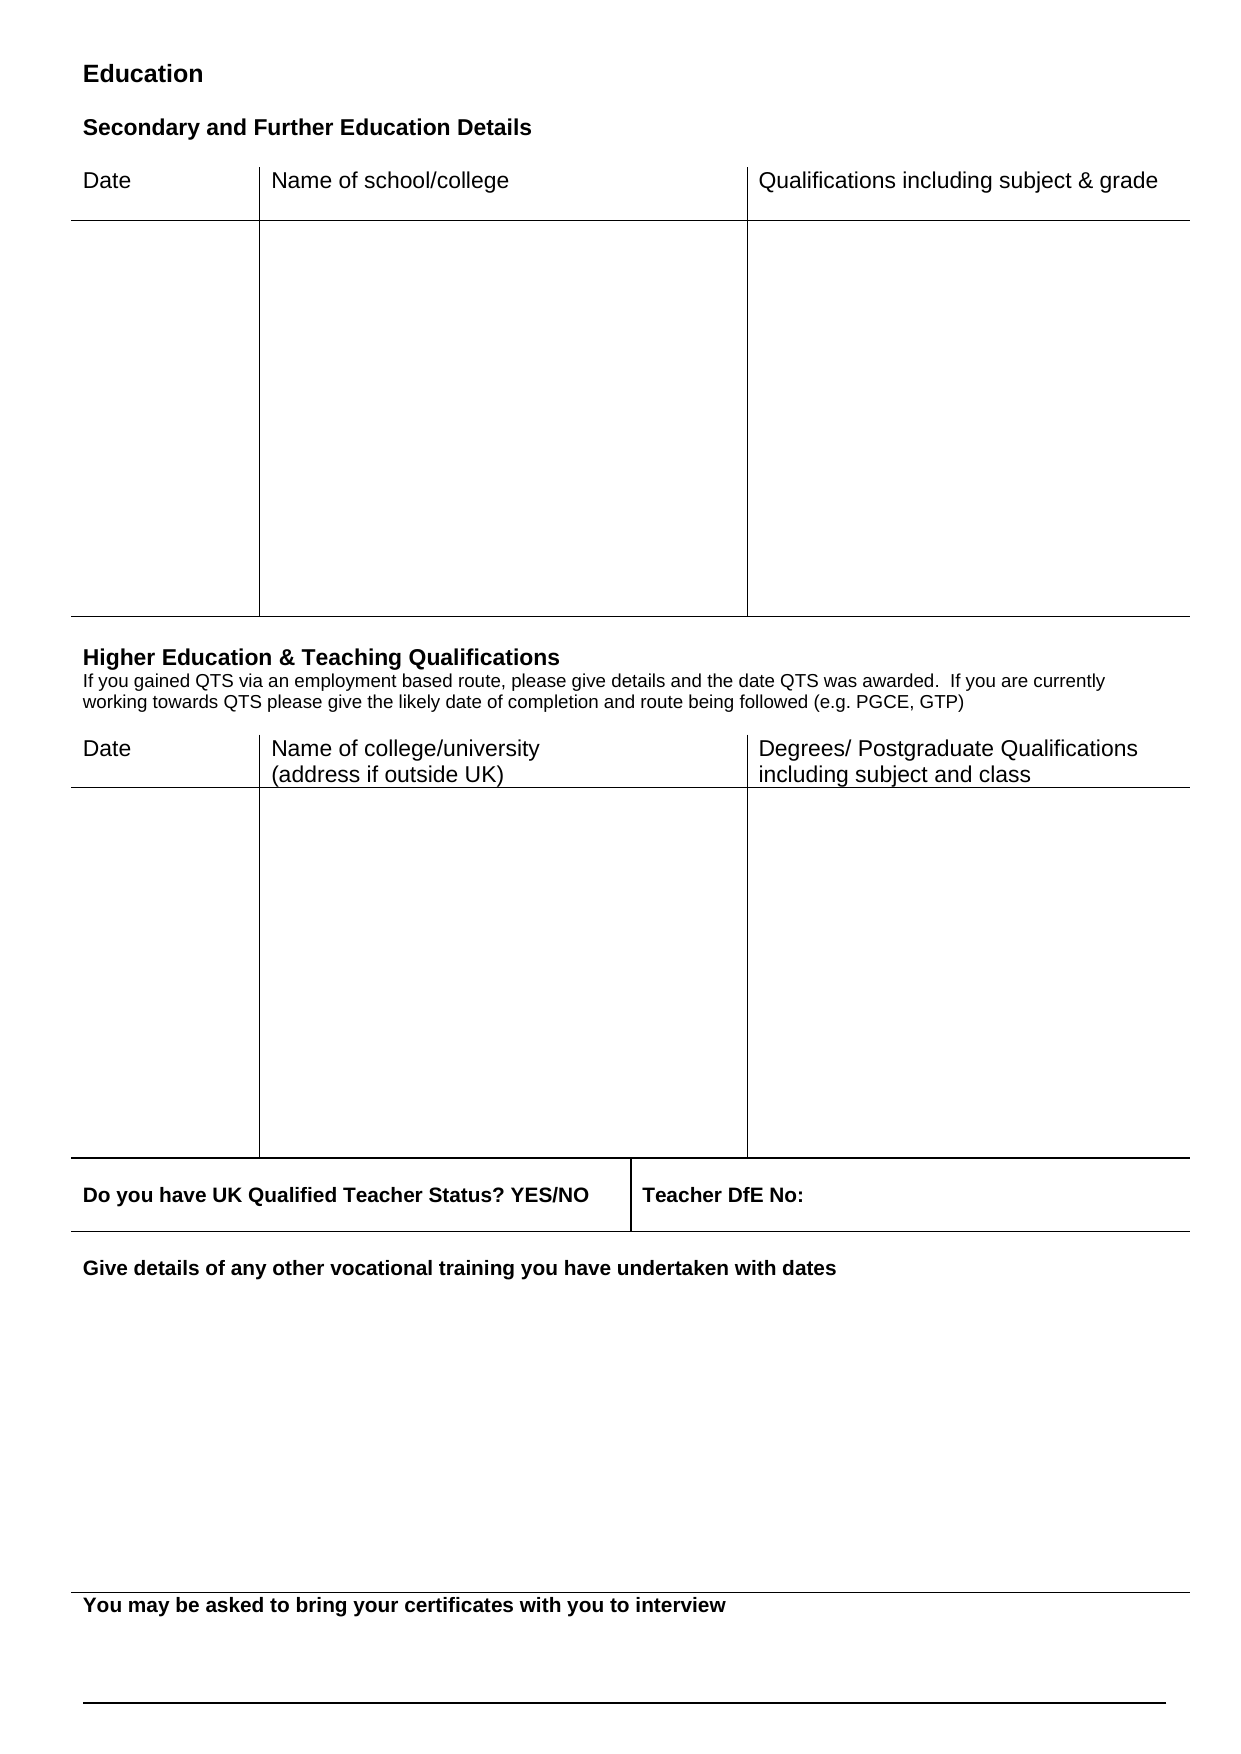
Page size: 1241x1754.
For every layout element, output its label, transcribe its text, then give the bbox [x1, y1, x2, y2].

table_cell Give details of any other vocational training you have undertaken with dates [71, 1232, 1190, 1592]
table_header Degrees/ Postgraduate Qualifications including subject and class [748, 735, 1190, 787]
table_cell [748, 221, 1190, 616]
table_cell You may be asked to bring your certificates with you to interview [71, 1593, 1190, 1617]
table_header Date [71, 735, 259, 787]
table_cell [260, 788, 747, 1157]
text Higher Education & Teaching Qualifications [83, 643, 1166, 670]
table_header Name of college/university (address if outside UK) [260, 735, 747, 787]
table_header Name of school/college [260, 167, 747, 220]
table_header Teacher DfE No: [632, 1159, 1190, 1231]
table_cell [260, 221, 747, 616]
subtitle Education [83, 59, 1166, 88]
text If you gained QTS via an employment based route, please give details and the date QTS was awarded. If you are currently working towards QTS please give the likely date of completion and route being followed (e.g. PGCE, GTP) [83, 670, 1166, 713]
table_header Do you have UK Qualified Teacher Status? YES/NO [71, 1159, 630, 1231]
table_cell [71, 221, 259, 616]
table_cell [71, 788, 259, 1157]
subtitle Secondary and Further Education Details [83, 114, 1166, 141]
table_cell [748, 788, 1190, 1157]
table_header Date [71, 167, 259, 220]
table_header Qualifications including subject & grade [748, 167, 1190, 220]
